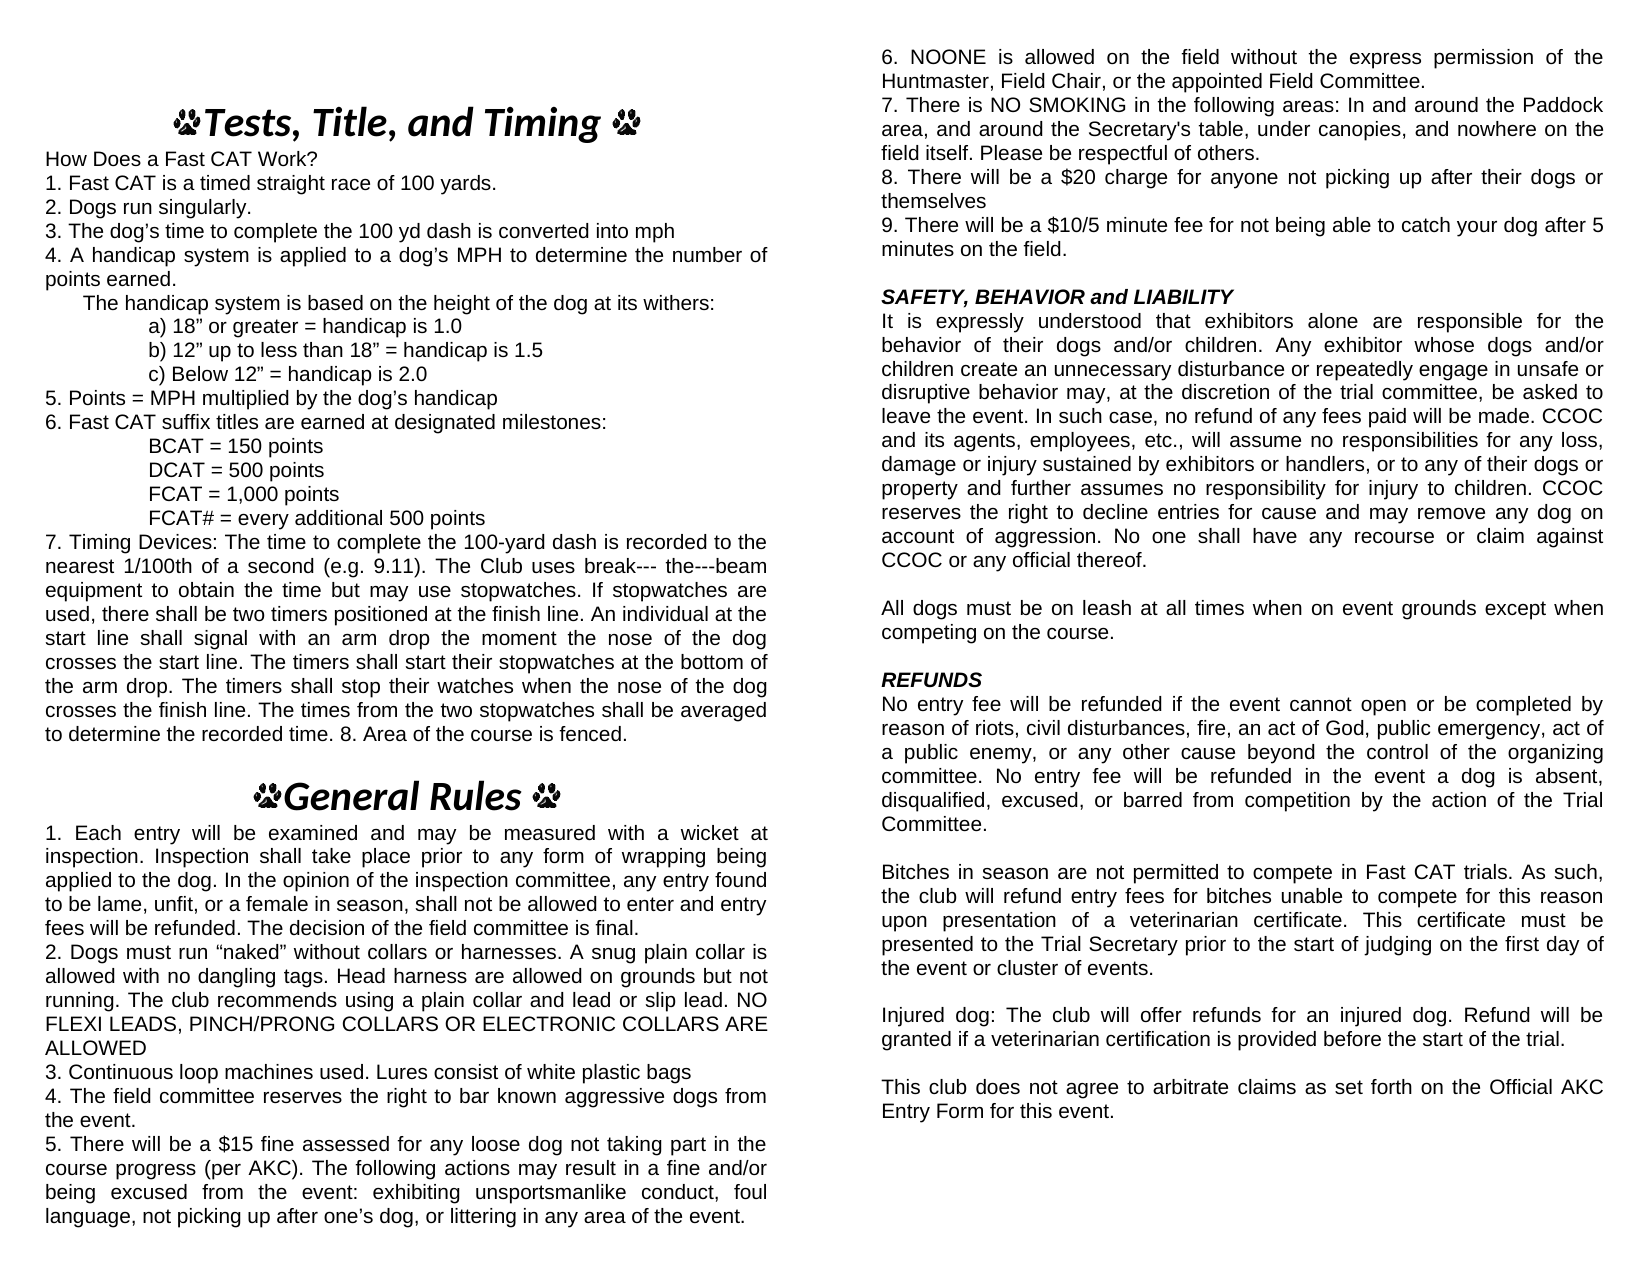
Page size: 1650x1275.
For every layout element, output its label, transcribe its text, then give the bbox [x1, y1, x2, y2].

text It is expressly understood that exhibitors alone are responsible for the behavior of their dogs and/or children. Any exhibitor whose dogs and/or children create an unnecessary disturbance or repeatedly engage in unsafe or disruptive behavior may, at the discretion of the trial committee, be asked to leave the event. In such case, no refund of any fees paid will be made. CCOC and its agents, employees, etc., will assume no responsibilities for any loss, damage or injury sustained by exhibitors or handlers, or to any of their dogs or property and further assumes no responsibility for injury to children. CCOC reserves the right to decline entries for cause and may remove any dog on account of aggression. No one shall have any recourse or claim against CCOC or any official thereof. [881, 308, 1605, 572]
text a) 18” or greater = handicap is 1.0 [45, 314, 769, 338]
text 1. Each entry will be examined and may be measured with a wicket at inspection. Inspection shall take place prior to any form of wrapping being applied to the dog. In the opinion of the inspection committee, any entry found to be lame, unfit, or a female in season, shall not be allowed to enter and entry fees will be refunded. The decision of the field committee is final. [45, 820, 769, 940]
text General Rules [45, 769, 769, 820]
text Injured dog: The club will offer refunds for an injured dog. Refund will be granted if a veterinarian certification is provided before the start of the trial. [881, 1003, 1605, 1051]
text Bitches in season are not permitted to compete in Fast CAT trials. As such, the club will refund entry fees for bitches unable to compete for this reason upon presentation of a veterinarian certificate. This certificate must be presented to the Trial Secretary prior to the start of judging on the first day of the event or cluster of events. [881, 859, 1605, 979]
text c) Below 12” = handicap is 2.0 [45, 362, 769, 386]
text How Does a Fast CAT Work? [45, 147, 769, 171]
picture [251, 780, 283, 810]
picture [171, 107, 203, 137]
text 5. There will be a $15 fine assessed for any loose dog not taking part in the course progress (per AKC). The following actions may result in a fine and/or being excused from the event: exhibiting unsportsmanlike conduct, foul language, not picking up after one’s dog, or littering in any area of the event. [45, 1132, 769, 1228]
text 5. Points = MPH multiplied by the dog’s handicap [45, 386, 769, 410]
text 6. NOONE is allowed on the field without the express permission of the Huntmaster, Field Chair, or the appointed Field Committee. [881, 45, 1605, 93]
text 8. There will be a $20 charge for anyone not picking up after their dogs or themselves [881, 165, 1605, 213]
text 4. The field committee reserves the right to bar known aggressive dogs from the event. [45, 1084, 769, 1132]
text 3. The dog’s time to complete the 100 yd dash is converted into mph [45, 218, 769, 242]
text BCAT = 150 points [45, 434, 769, 458]
text 6. Fast CAT suffix titles are earned at designated milestones: [45, 410, 769, 434]
text 9. There will be a $10/5 minute fee for not being able to catch your dog after 5 minutes on the field. [881, 213, 1605, 261]
picture [530, 780, 563, 810]
text 2. Dogs run singularly. [45, 194, 769, 218]
text 7. Timing Devices: The time to complete the 100-yard dash is recorded to the nearest 1/100th of a second (e.g. 9.11). The Club uses break--- the---beam equipment to obtain the time but may use stopwatches. If stopwatches are used, there shall be two timers positioned at the finish line. An individual at the start line shall signal with an arm drop the moment the nose of the dog crosses the start line. The timers shall start their stopwatches at the bottom of the arm drop. The timers shall stop their watches when the nose of the dog crosses the finish line. The times from the two stopwatches shall be averaged to determine the recorded time. 8. Area of the course is fenced. [45, 530, 769, 746]
text 7. There is NO SMOKING in the following areas: In and around the Paddock area, and around the Secretary's table, under canopies, and nowhere on the field itself. Please be respectful of others. [881, 93, 1605, 165]
text SAFETY, BEHAVIOR and LIABILITY [881, 284, 1605, 308]
text FCAT = 1,000 points [45, 482, 769, 506]
text 4. A handicap system is applied to a dog’s MPH to determine the number of points earned. [45, 242, 769, 290]
text 2. Dogs must run “naked” without collars or harnesses. A snug plain collar is allowed with no dangling tags. Head harness are allowed on grounds but not running. The club recommends using a plain collar and lead or slip lead. NO FLEXI LEADS, PINCH/PRONG COLLARS OR ELECTRONIC COLLARS ARE ALLOWED [45, 940, 769, 1060]
text DCAT = 500 points [45, 458, 769, 482]
picture [611, 107, 643, 137]
text The handicap system is based on the height of the dog at its withers: [45, 290, 769, 314]
text All dogs must be on leash at all times when on event grounds except when competing on the course. [881, 596, 1605, 644]
text No entry fee will be refunded if the event cannot open or be completed by reason of riots, civil disturbances, fire, an act of God, public emergency, act of a public enemy, or any other cause beyond the control of the organizing committee. No entry fee will be refunded in the event a dog is absent, disqualified, excused, or barred from competition by the action of the Trial Committee. [881, 692, 1605, 836]
text Tests, Title, and Timing [45, 96, 769, 147]
text b) 12” up to less than 18” = handicap is 1.5 [45, 338, 769, 362]
text 3. Continuous loop machines used. Lures consist of white plastic bags [45, 1060, 769, 1084]
text This club does not agree to arbitrate claims as set forth on the Official AKC Entry Form for this event. [881, 1075, 1605, 1123]
text FCAT# = every additional 500 points [45, 506, 769, 530]
text REFUNDS [881, 668, 1605, 692]
text 1. Fast CAT is a timed straight race of 100 yards. [45, 171, 769, 194]
